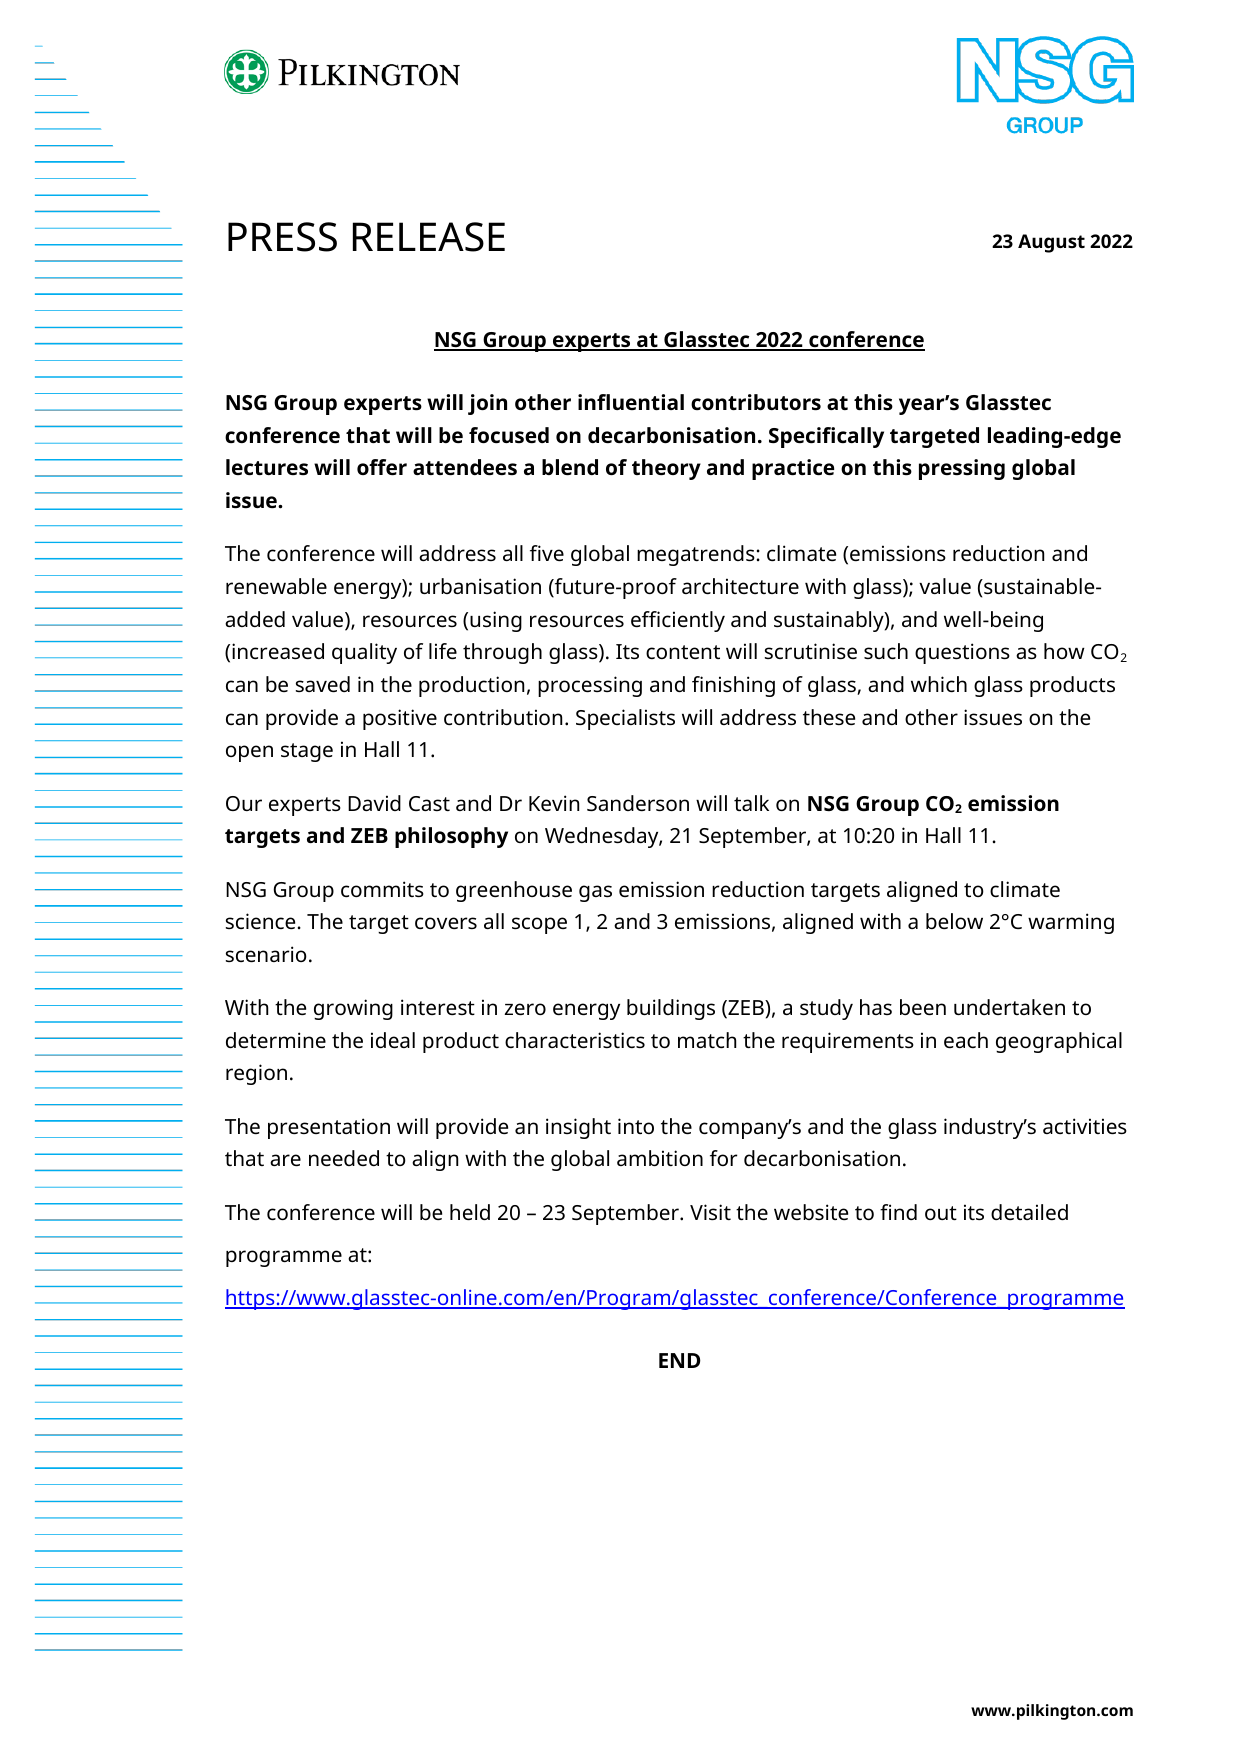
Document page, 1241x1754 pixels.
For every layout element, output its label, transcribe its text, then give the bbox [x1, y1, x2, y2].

text The presentation will provide an insight into the company’s and the glass industry’s activities that are needed to align with the global ambition for decarbonisation. [224, 1112, 1134, 1173]
text NSG Group commits to greenhouse gas emission reduction targets aligned to climate science. The target covers all scope 1, 2 and 3 emissions, aligned with a below 2°C warming scenario. [224, 875, 1134, 968]
text Our experts David Cast and Dr Kevin Sanderson will talk on NSG Group CO2 emission targets and ZEB philosophy on Wednesday, 21 September, at 10:20 in Hall 11. [224, 789, 1134, 850]
text With the growing interest in zero energy buildings (ZEB), a study has been undertaken to determine the ideal product characteristics to match the requirements in each geographical region. [224, 993, 1134, 1087]
text END [224, 1347, 1134, 1375]
text NSG Group experts will join other influential contributors at this year’s Glasstec conference that will be focused on decarbonisation. Specifically targeted leading-edge lectures will offer attendees a blend of theory and practice on this pressing global issue. [224, 388, 1134, 514]
picture [0, 0, 1240, 1739]
text The conference will address all five global megatrends: climate (emissions reduction and renewable energy); urbanisation (future-proof architecture with glass); value (sustainable-added value), resources (using resources efficiently and sustainably), and well-being (increased quality of life through glass). Its content will scrutinise such questions as how CO2 can be saved in the production, processing and finishing of glass, and which glass products can provide a positive contribution. Specialists will address these and other issues on the open stage in Hall 11. [224, 539, 1134, 764]
text NSG Group experts at Glasstec 2022 conference [224, 325, 1134, 353]
text The conference will be held 20 – 23 September. Visit the website to find out its detailed programme at: https://www.glasstec-online.com/en/Program/glasstec_conference/Conference_programme [224, 1198, 1134, 1312]
